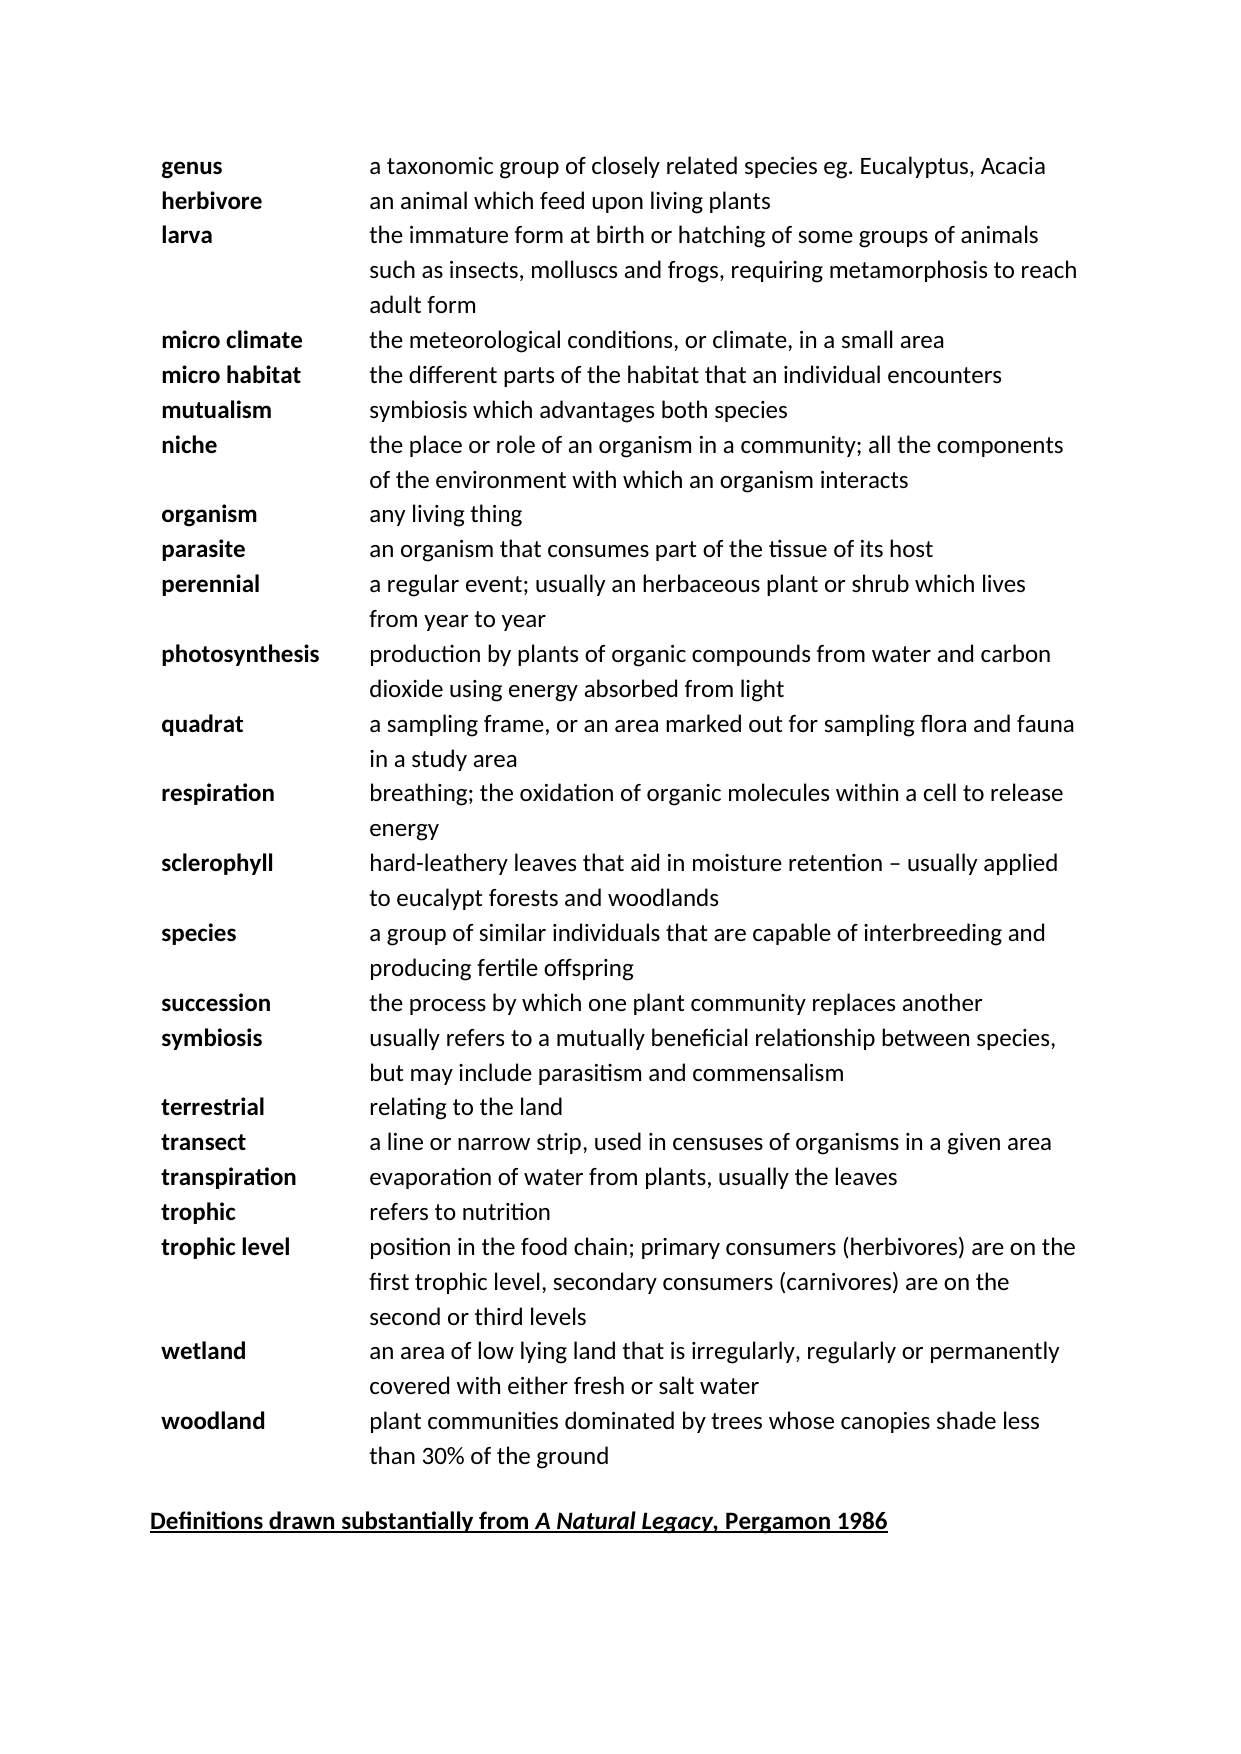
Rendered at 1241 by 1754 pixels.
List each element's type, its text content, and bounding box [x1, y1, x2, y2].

table_cell any living thing [358, 499, 1089, 533]
table_cell woodland [150, 1405, 358, 1475]
text Definitions drawn substantially from A Natural Legacy, Pergamon 1986 [150, 1506, 1090, 1536]
table_cell relating to the land [358, 1091, 1089, 1126]
table_cell trophic [150, 1196, 358, 1231]
table_cell respiration [150, 778, 358, 847]
table_cell terrestrial [150, 1091, 358, 1126]
table_cell an organism that consumes part of the tissue of its host [358, 533, 1089, 568]
table_cell organism [150, 499, 358, 533]
table_cell mutualism [150, 394, 358, 429]
table_cell a group of similar individuals that are capable of interbreeding and producing fertile offspring [358, 917, 1089, 987]
table_cell the process by which one plant community replaces another [358, 987, 1089, 1022]
table_cell refers to nutrition [358, 1196, 1089, 1231]
table_cell plant communities dominated by trees whose canopies shade less than 30% of the ground [358, 1405, 1089, 1475]
table_cell production by plants of organic compounds from water and carbon dioxide using energy absorbed from light [358, 638, 1089, 708]
table_cell succession [150, 987, 358, 1022]
table_cell a line or narrow strip, used in censuses of organisms in a given area [358, 1126, 1089, 1161]
table_cell symbiosis [150, 1022, 358, 1091]
table_header a taxonomic group of closely related species eg. Eucalyptus, Acacia [358, 150, 1089, 185]
table_cell the meteorological conditions, or climate, in a small area [358, 324, 1089, 359]
table_cell herbivore [150, 185, 358, 219]
table_cell trophic level [150, 1231, 358, 1335]
table_cell niche [150, 429, 358, 498]
table_cell breathing; the oxidation of organic molecules within a cell to release energy [358, 778, 1089, 847]
table_cell transpiration [150, 1161, 358, 1196]
table_cell micro climate [150, 324, 358, 359]
table_cell the immature form at birth or hatching of some groups of animals such as insects, molluscs and frogs, requiring metamorphosis to reach adult form [358, 220, 1089, 324]
table_cell a regular event; usually an herbaceous plant or shrub which lives from year to year [358, 568, 1089, 638]
table_cell position in the food chain; primary consumers (herbivores) are on the first trophic level, secondary consumers (carnivores) are on the second or third levels [358, 1231, 1089, 1335]
table_cell usually refers to a mutually beneficial relationship between species, but may include parasitism and commensalism [358, 1022, 1089, 1091]
table_cell an animal which feed upon living plants [358, 185, 1089, 219]
table_cell a sampling frame, or an area marked out for sampling flora and fauna in a study area [358, 708, 1089, 777]
table_cell perennial [150, 568, 358, 638]
table_cell micro habitat [150, 359, 358, 394]
table_cell evaporation of water from plants, usually the leaves [358, 1161, 1089, 1196]
table_cell the place or role of an organism in a community; all the components of the environment with which an organism interacts [358, 429, 1089, 498]
table_cell wetland [150, 1335, 358, 1405]
table_cell photosynthesis [150, 638, 358, 708]
table_cell the different parts of the habitat that an individual encounters [358, 359, 1089, 394]
table_cell species [150, 917, 358, 987]
table_cell transect [150, 1126, 358, 1161]
table_cell symbiosis which advantages both species [358, 394, 1089, 429]
table_header genus [150, 150, 358, 185]
table_cell an area of low lying land that is irregularly, regularly or permanently covered with either fresh or salt water [358, 1335, 1089, 1405]
table_cell parasite [150, 533, 358, 568]
table_cell sclerophyll [150, 847, 358, 917]
table_cell hard-leathery leaves that aid in moisture retention – usually applied to eucalypt forests and woodlands [358, 847, 1089, 917]
table_cell quadrat [150, 708, 358, 777]
table_cell larva [150, 220, 358, 324]
